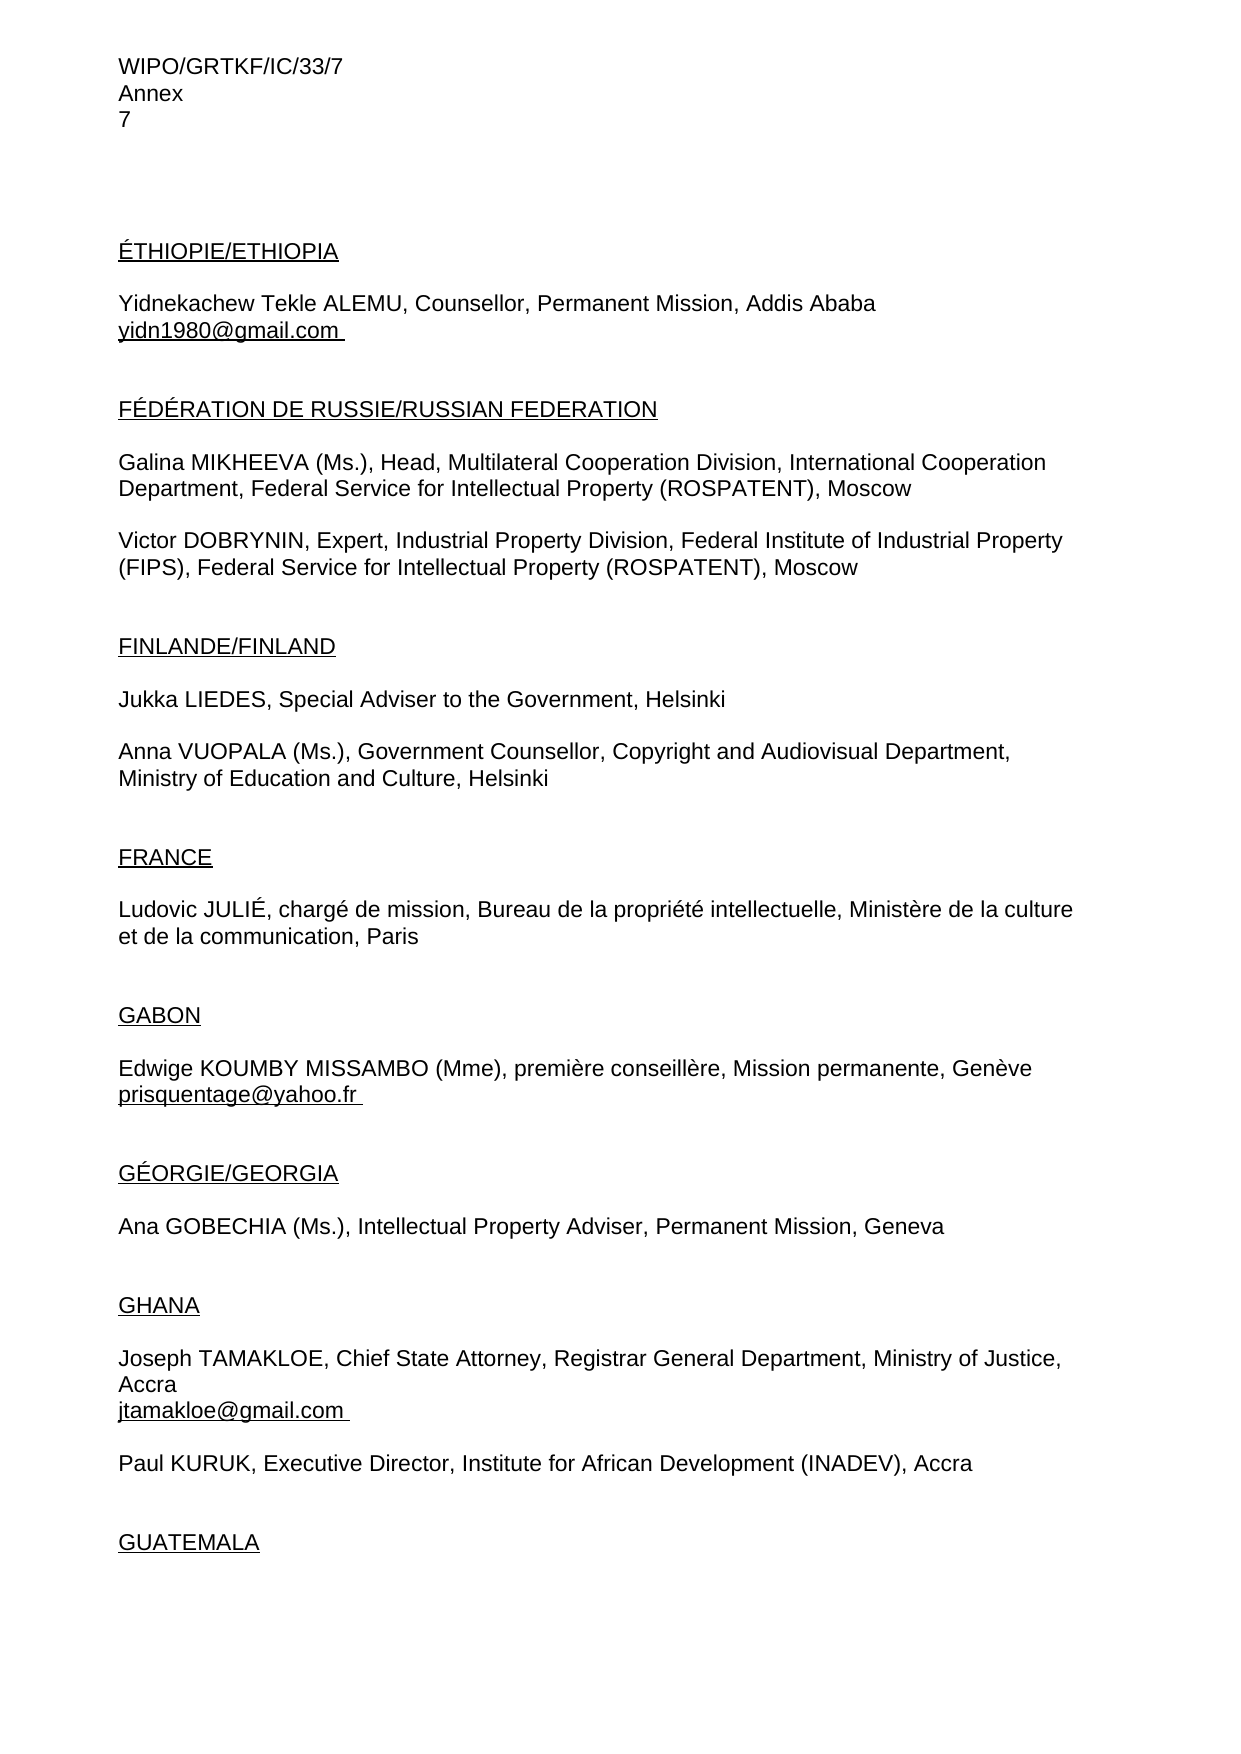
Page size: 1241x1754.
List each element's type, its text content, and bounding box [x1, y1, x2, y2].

text ÉTHIOPIE/ETHIOPIA [118, 238, 1092, 264]
text FINLANDE/FINLAND [118, 633, 1092, 659]
text Galina MIKHEEVA (Ms.), Head, Multilateral Cooperation Division, International Cooperation Department, Federal Service for Intellectual Property (ROSPATENT), Moscow [118, 448, 1092, 501]
text Ludovic JULIÉ, chargé de mission, Bureau de la propriété intellectuelle, Ministère de la culture et de la communication, Paris [118, 896, 1092, 949]
text Anna VUOPALA (Ms.), Government Counsellor, Copyright and Audiovisual Department, Ministry of Education and Culture, Helsinki [118, 738, 1092, 791]
text Edwige KOUMBY MISSAMBO (Mme), première conseillère, Mission permanente, Genève [118, 1054, 1092, 1081]
text GABON [118, 1002, 1092, 1028]
text Ana GOBECHIA (Ms.), Intellectual Property Adviser, Permanent Mission, Geneva [118, 1213, 1092, 1239]
text Paul KURUK, Executive Director, Institute for African Development (INADEV), Accra [118, 1450, 1092, 1476]
text FÉDÉRATION DE RUSSIE/RUSSIAN FEDERATION [118, 396, 1092, 422]
text prisquentage@yahoo.fr [118, 1081, 1092, 1107]
text FRANCE [118, 844, 1092, 870]
text GÉORGIE/GEORGIA [118, 1160, 1092, 1186]
text Yidnekachew Tekle ALEMU, Counsellor, Permanent Mission, Addis Ababa [118, 290, 1092, 317]
text Jukka LIEDES, Special Adviser to the Government, Helsinki [118, 686, 1092, 712]
text GHANA [118, 1292, 1092, 1318]
text Joseph TAMAKLOE, Chief State Attorney, Registrar General Department, Ministry of Justice, Accra [118, 1344, 1092, 1397]
text yidn1980@gmail.com [118, 317, 1092, 343]
text jtamakloe@gmail.com [118, 1397, 1092, 1423]
text GUATEMALA [118, 1529, 1092, 1555]
text Victor DOBRYNIN, Expert, Industrial Property Division, Federal Institute of Industrial Property (FIPS), Federal Service for Intellectual Property (ROSPATENT), Moscow [118, 527, 1092, 580]
